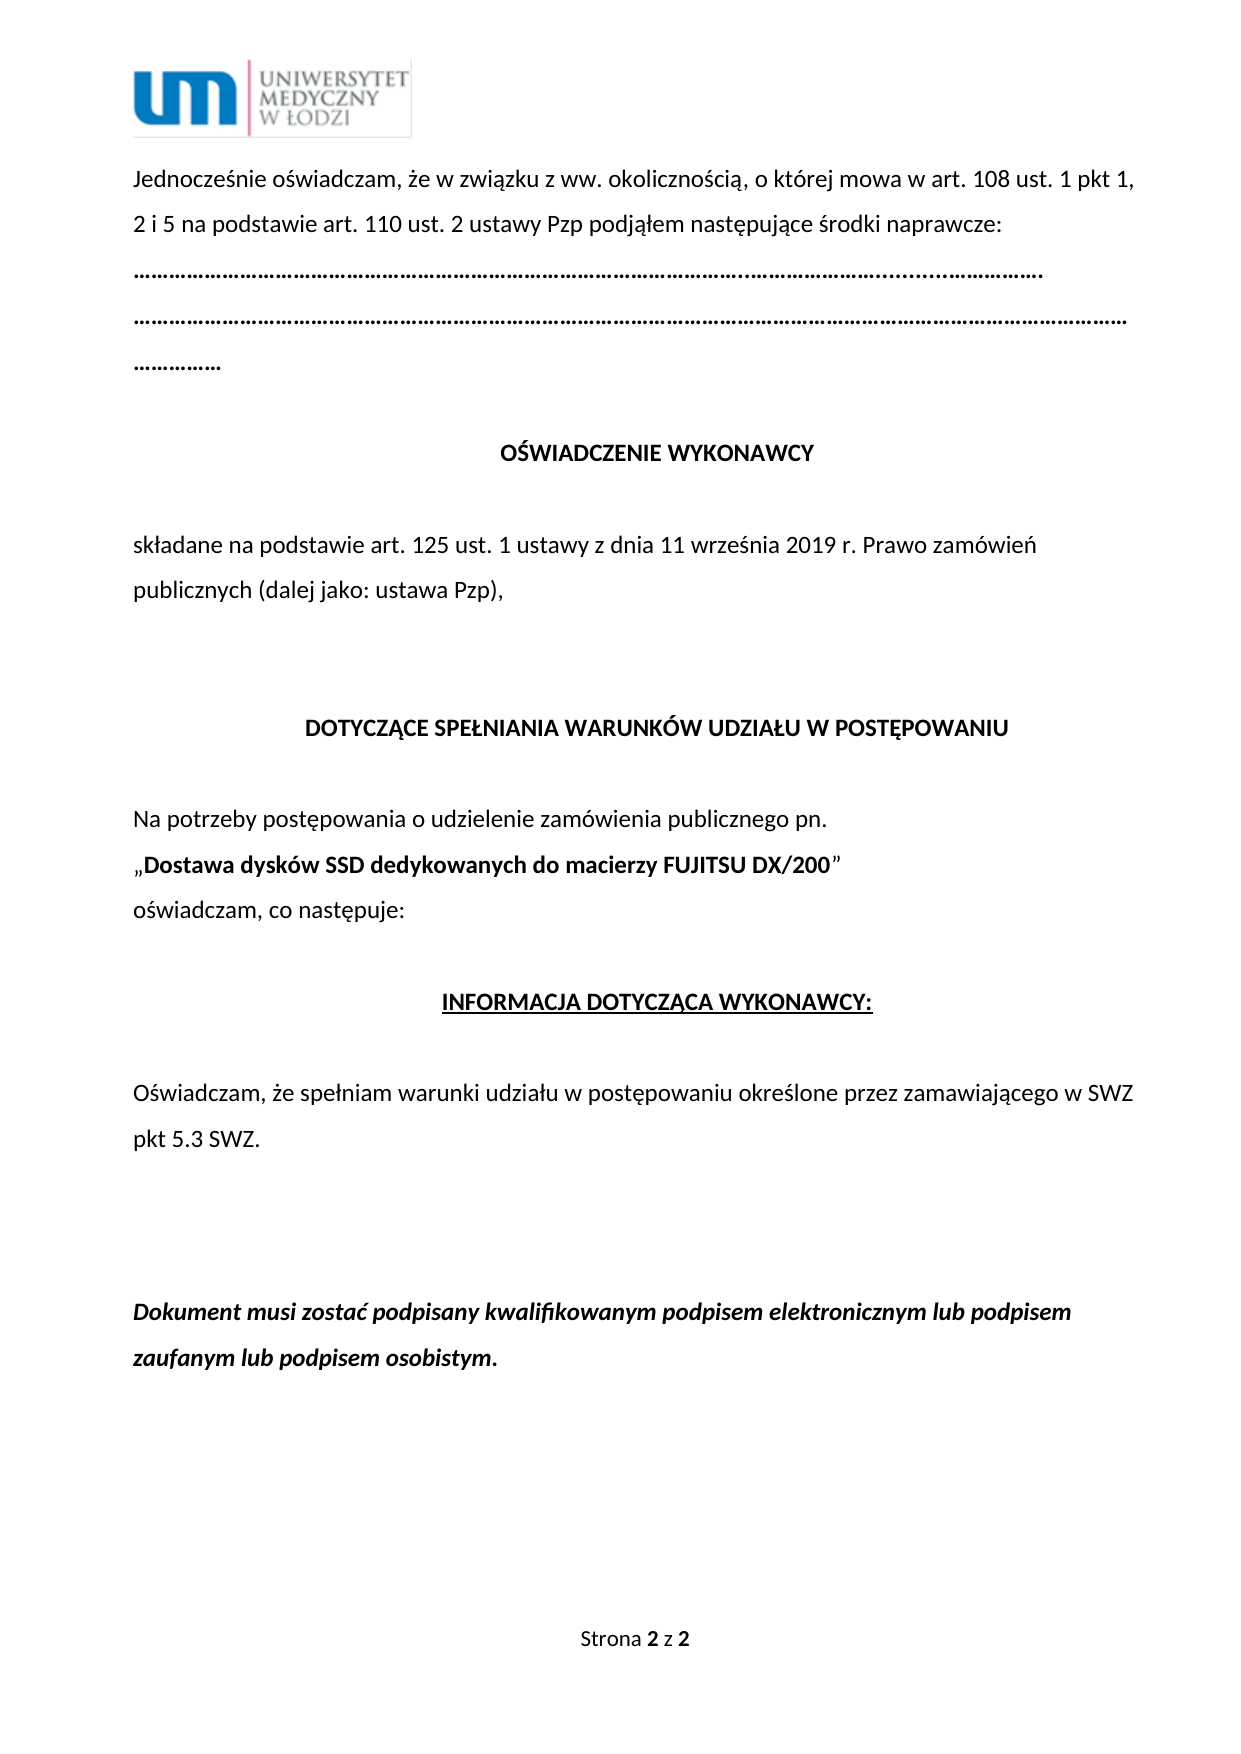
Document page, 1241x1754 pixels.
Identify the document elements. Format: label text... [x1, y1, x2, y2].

text „Dostawa dysków SSD dedykowanych do macierzy FUJITSU DX/200” [133, 849, 1137, 879]
text …………………………………………………………………………………………..…………………...........…………….………………………………………………………………………………………………………………………………………………………………… [133, 254, 1137, 376]
text OŚWIADCZENIE WYKONAWCY [177, 437, 1137, 468]
text Na potrzeby postępowania o udzielenie zamówienia publicznego pn. [133, 803, 1137, 834]
text Dokument musi zostać podpisany kwalifikowanym podpisem elektronicznym lub podpisem zaufanym lub podpisem osobistym. [133, 1296, 1137, 1373]
text Oświadczam, że spełniam warunki udziału w postępowaniu określone przez zamawiającego w SWZ pkt 5.3 SWZ. [133, 1077, 1137, 1154]
text INFORMACJA DOTYCZĄCA WYKONAWCY: [177, 986, 1137, 1017]
picture [132, 59, 413, 139]
text składane na podstawie art. 125 ust. 1 ustawy z dnia 11 września 2019 r. Prawo zamówień publicznych (dalej jako: ustawa Pzp), [133, 529, 1137, 605]
text Jednocześnie oświadczam, że w związku z ww. okolicznością, o której mowa w art. 108 ust. 1 pkt 1, 2 i 5 na podstawie art. 110 ust. 2 ustawy Pzp podjąłem następujące środki naprawcze: [133, 163, 1137, 239]
text DOTYCZĄCE SPEŁNIANIA WARUNKÓW UDZIAŁU W POSTĘPOWANIU [177, 712, 1137, 742]
text oświadczam, co następuje: [133, 894, 1137, 925]
